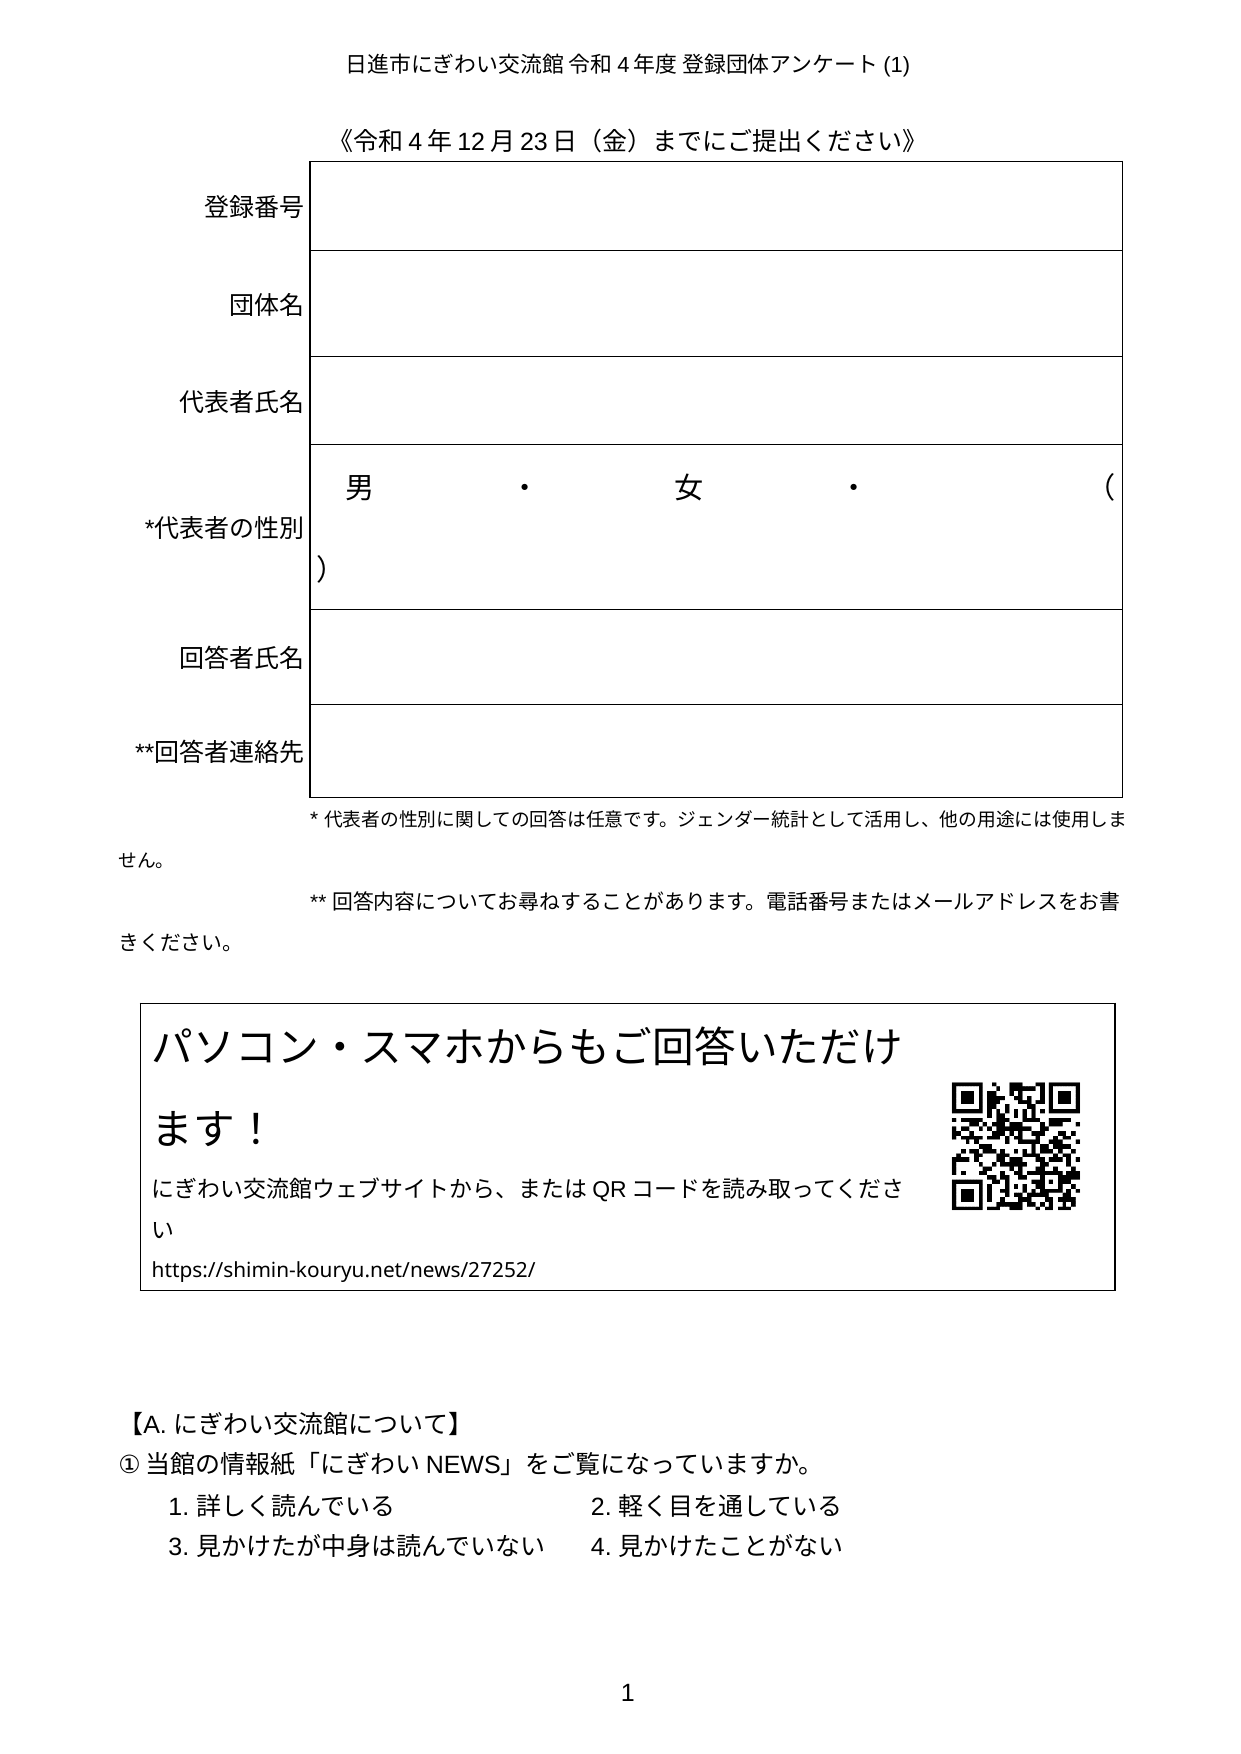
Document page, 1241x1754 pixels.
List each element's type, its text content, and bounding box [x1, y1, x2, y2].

table_cell 団体名 [118, 250, 309, 356]
table_cell [311, 251, 1122, 356]
table_cell **回答者連絡先 [118, 704, 309, 797]
table_cell [311, 357, 1122, 444]
text 1. 詳しく読んでいる 2. 軽く目を通している [118, 1484, 1137, 1524]
text * 代表者の性別に関しての回答は任意です。ジェンダー統計として活用し、他の用途には使用しません。 [118, 798, 1137, 880]
table_header パソコン・スマホからもご回答いただけます！ にぎわい交流館ウェブサイトから、またはQRコードを読み取ってください https://shimin-kouryu.net/news/27252/ [141, 1004, 916, 1290]
text ①当館の情報紙「にぎわいNEWS」をご覧になっていますか。 [118, 1443, 1137, 1484]
table_cell [311, 610, 1122, 704]
table_cell 男 ・ 女 ・ （ ） [311, 445, 1122, 609]
table_cell [311, 705, 1122, 797]
table_header [916, 1004, 1114, 1290]
text 【A. にぎわい交流館について】 [118, 1402, 1137, 1443]
table_header [311, 162, 1122, 250]
table_header 登録番号 [118, 161, 309, 250]
table_cell *代表者の性別 [118, 444, 309, 609]
picture [934, 1065, 1097, 1228]
table_cell 代表者氏名 [118, 356, 309, 444]
text 《令和4年12月23日（金）までにご提出ください》 [118, 119, 1137, 161]
table_cell 回答者氏名 [118, 609, 309, 704]
text ** 回答内容についてお尋ねすることがあります。電話番号またはメールアドレスをお書きください。 [118, 880, 1137, 962]
text 3. 見かけたが中身は読んでいない 4. 見かけたことがない [118, 1524, 1137, 1566]
